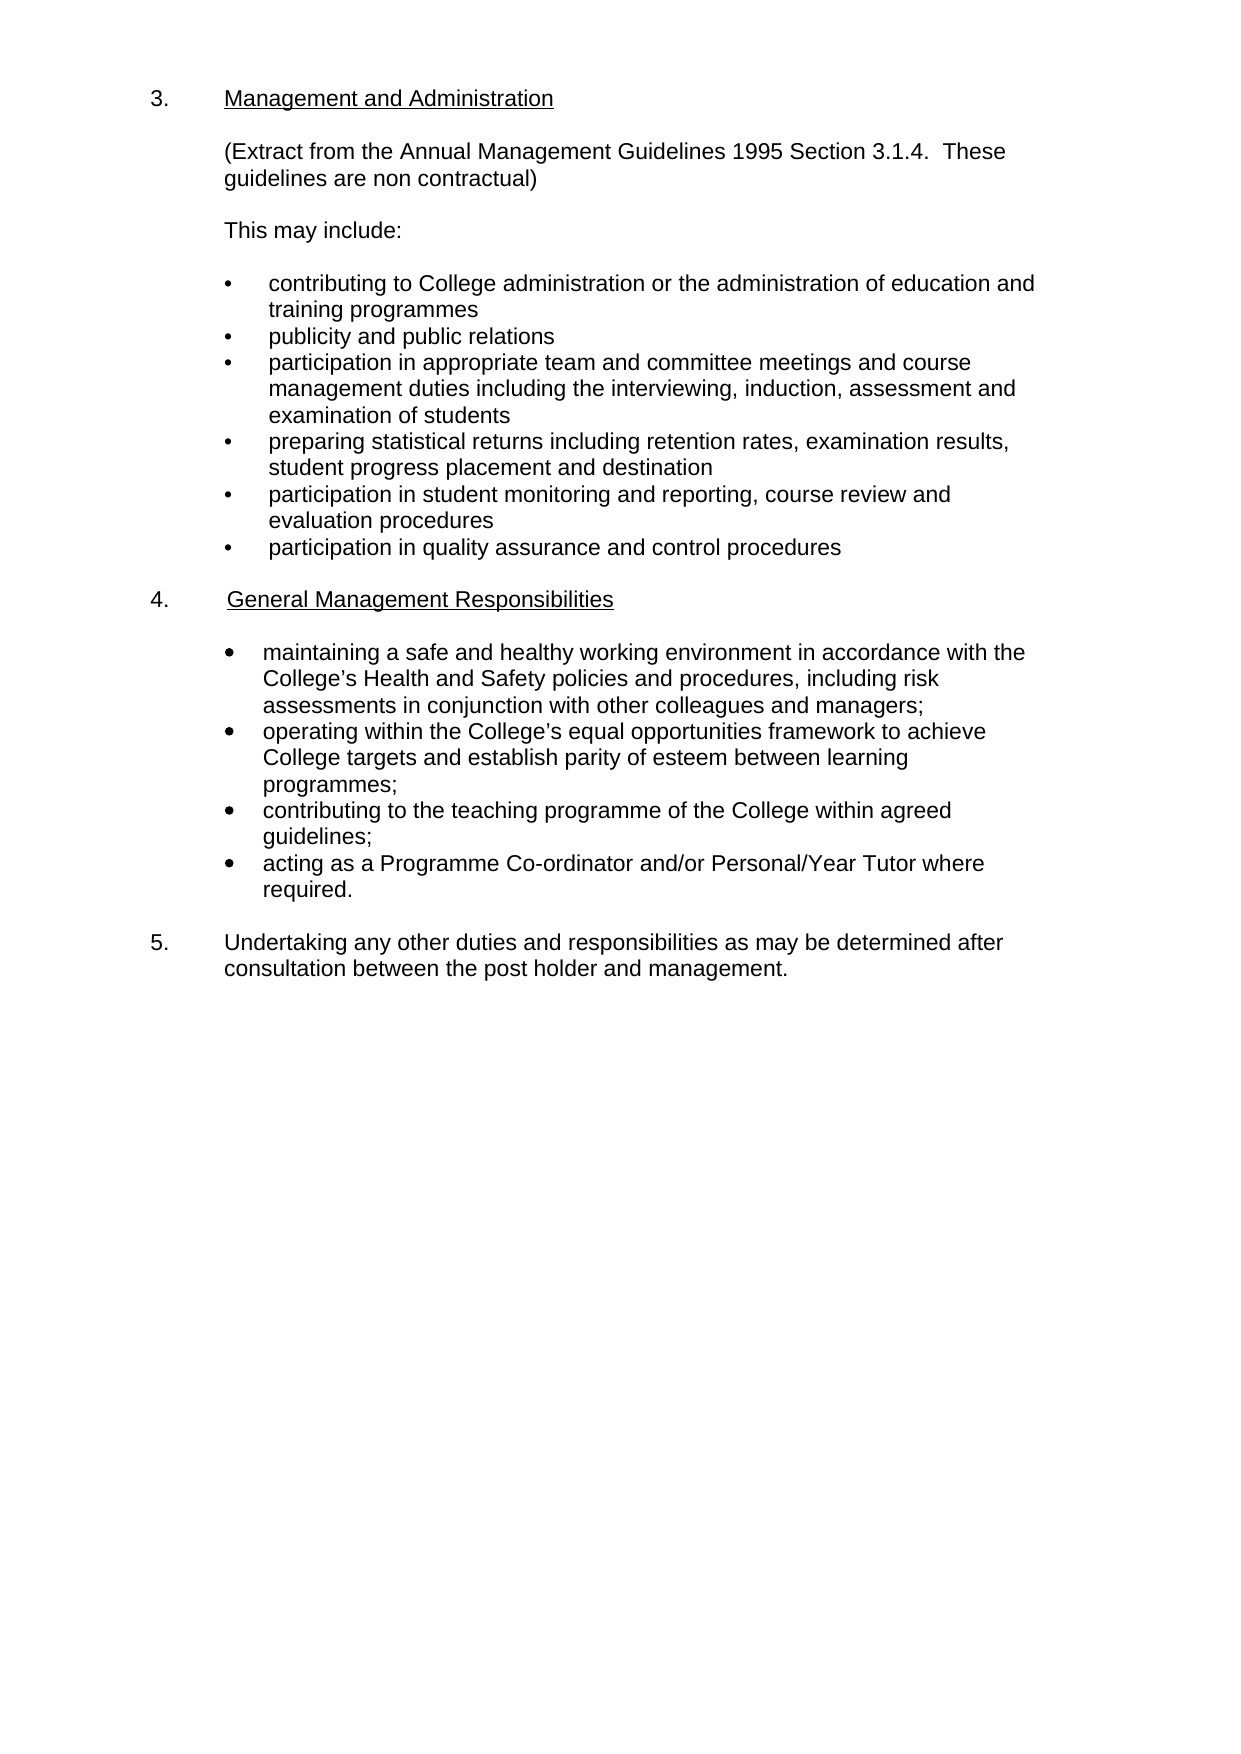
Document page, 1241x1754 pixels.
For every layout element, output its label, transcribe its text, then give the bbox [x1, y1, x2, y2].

list operating within the College’s equal opportunities framework to achieve College targets and establish parity of esteem between learning programmes; [225, 718, 1049, 797]
text • participation in quality assurance and control procedures [224, 533, 1049, 560]
text This may include: [150, 217, 1049, 243]
text 5. Undertaking any other duties and responsibilities as may be determined after consultation between the post holder and management. [150, 929, 1049, 981]
list acting as a Programme Co-ordinator and/or Personal/Year Tutor where required. [225, 850, 1049, 902]
text 3. Management and Administration [150, 85, 1049, 112]
text • participation in appropriate team and committee meetings and course management duties including the interviewing, induction, assessment and examination of students [224, 349, 1049, 428]
list contributing to the teaching programme of the College within agreed guidelines; [225, 797, 1049, 850]
text • participation in student monitoring and reporting, course review and evaluation procedures [224, 481, 1049, 533]
text 4. General Management Responsibilities [150, 586, 1049, 612]
list maintaining a safe and healthy working environment in accordance with the College’s Health and Safety policies and procedures, including risk assessments in conjunction with other colleagues and managers; [225, 639, 1049, 718]
text (Extract from the Annual Management Guidelines 1995 Section 3.1.4. These guidelines are non contractual) [150, 138, 1049, 191]
text • preparing statistical returns including retention rates, examination results, student progress placement and destination [224, 428, 1049, 481]
text • contributing to College administration or the administration of education and training programmes [224, 270, 1049, 323]
text • publicity and public relations [224, 323, 1049, 349]
